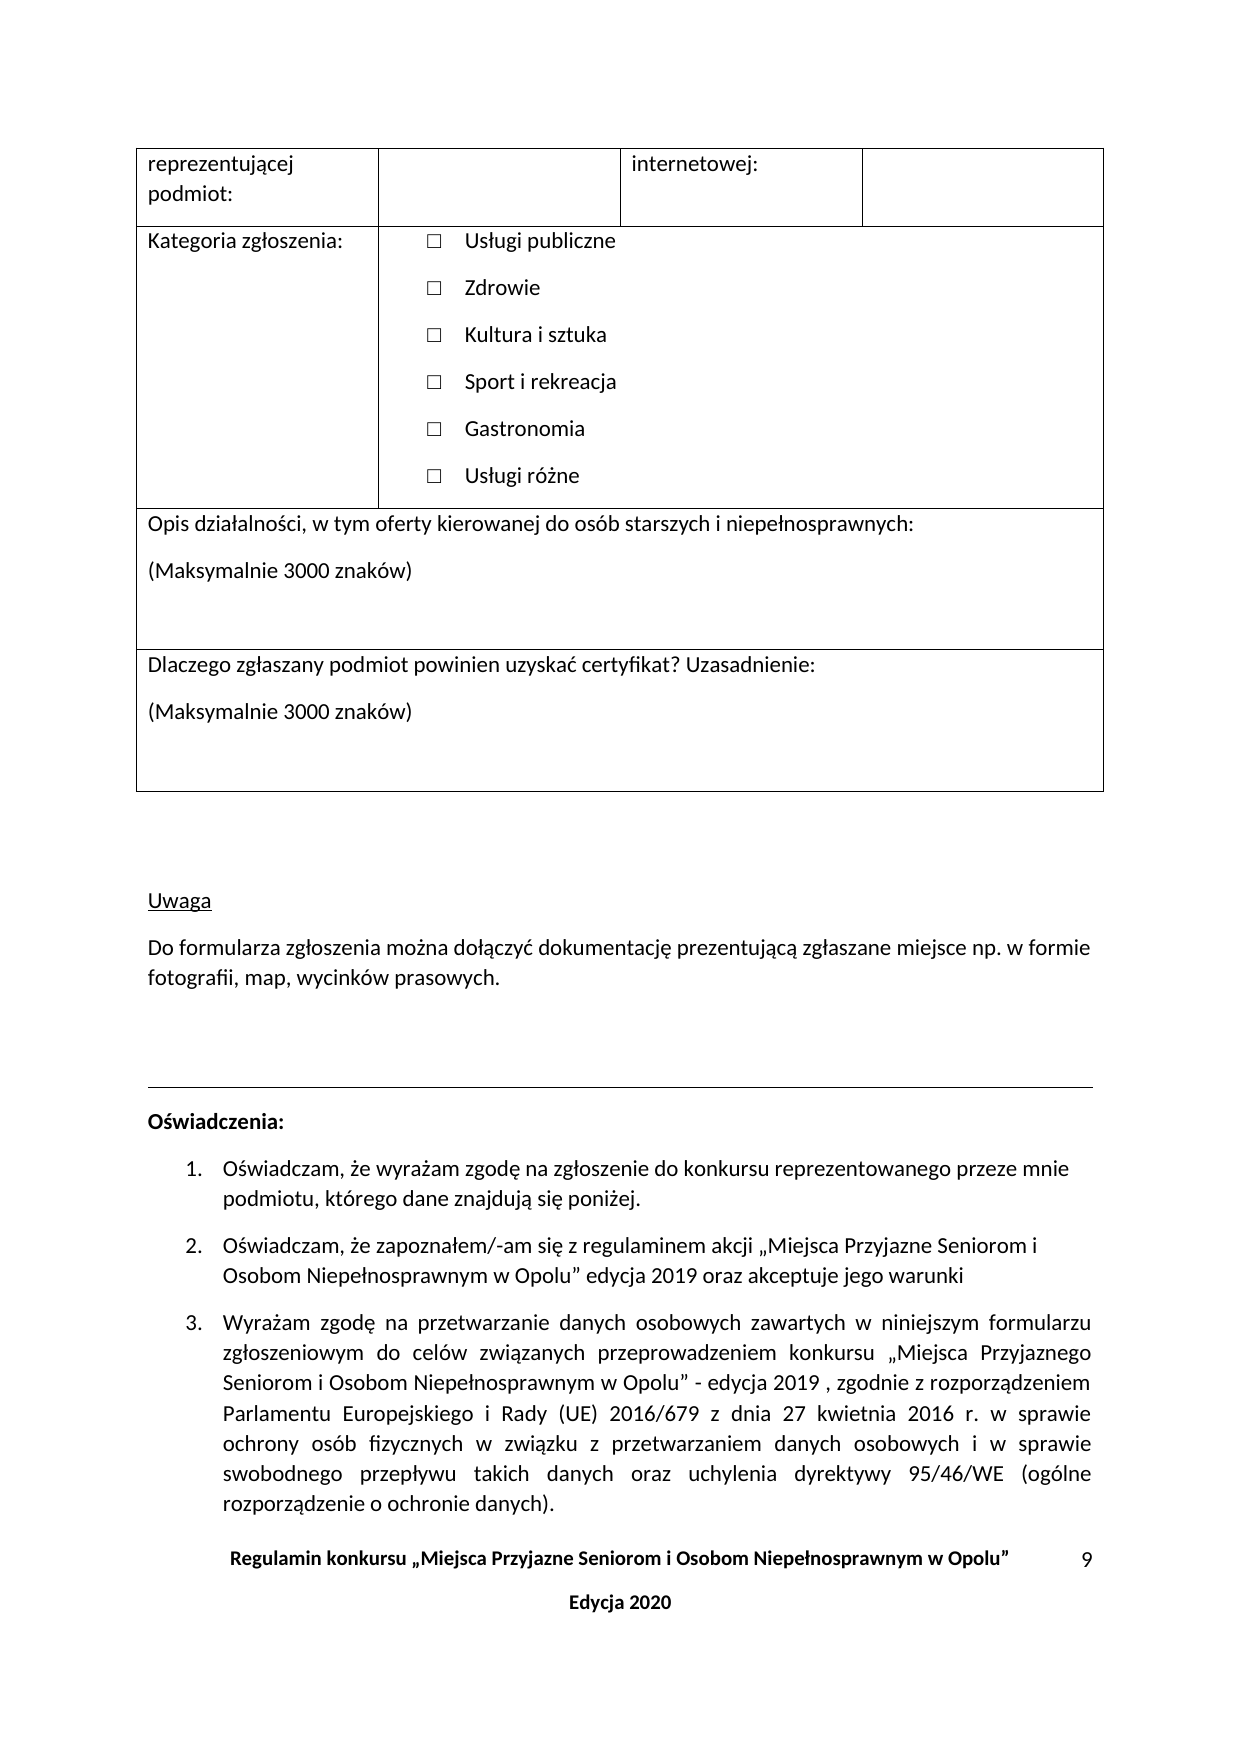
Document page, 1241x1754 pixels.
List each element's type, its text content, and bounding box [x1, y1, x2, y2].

text Uwaga [148, 886, 1093, 914]
table_cell [863, 149, 1103, 226]
list Wyrażam zgodę na przetwarzanie danych osobowych zawartych w niniejszym formularzu zgłoszeniowym do celów związanych przeprowadzeniem konkursu „Miejsca Przyjaznego Seniorom i Osobom Niepełnosprawnym w Opolu” - edycja 2019 , zgodnie z rozporządzeniem Parlamentu Europejskiego i Rady (UE) 2016/679 z dnia 27 kwietnia 2016 r. w sprawie ochrony osób fizycznych w związku z przetwarzaniem danych osobowych i w sprawie swobodnego przepływu takich danych oraz uchylenia dyrektywy 95/46/WE (ogólne rozporządzenie o ochronie danych). [185, 1308, 1093, 1517]
table_cell [379, 149, 620, 226]
table_cell Kategoria zgłoszenia: [137, 227, 378, 508]
list Oświadczam, że zapoznałem/-am się z regulaminem akcji „Miejsca Przyjazne Seniorom i Osobom Niepełnosprawnym w Opolu” edycja 2019 oraz akceptuje jego warunki [185, 1231, 1093, 1289]
table_cell Usługi publiczne Zdrowie Kultura i sztuka Sport i rekreacja Gastronomia Usługi różne [379, 227, 1103, 508]
table_cell Opis działalności, w tym oferty kierowanej do osób starszych i niepełnosprawnych: (Maksymalnie 3000 znaków) [137, 509, 1103, 649]
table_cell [621, 149, 862, 226]
list Oświadczam, że wyrażam zgodę na zgłoszenie do konkursu reprezentowanego przeze mnie podmiotu, którego dane znajdują się poniżej. [185, 1154, 1093, 1212]
text Do formularza zgłoszenia można dołączyć dokumentację prezentującą zgłaszane miejsce np. w formie fotografii, map, wycinków prasowych. [148, 933, 1093, 991]
text Oświadczenia: [148, 1107, 1093, 1135]
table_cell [137, 149, 378, 226]
table_cell Dlaczego zgłaszany podmiot powinien uzyskać certyfikat? Uzasadnienie: (Maksymalnie 3000 znaków) [137, 650, 1103, 791]
